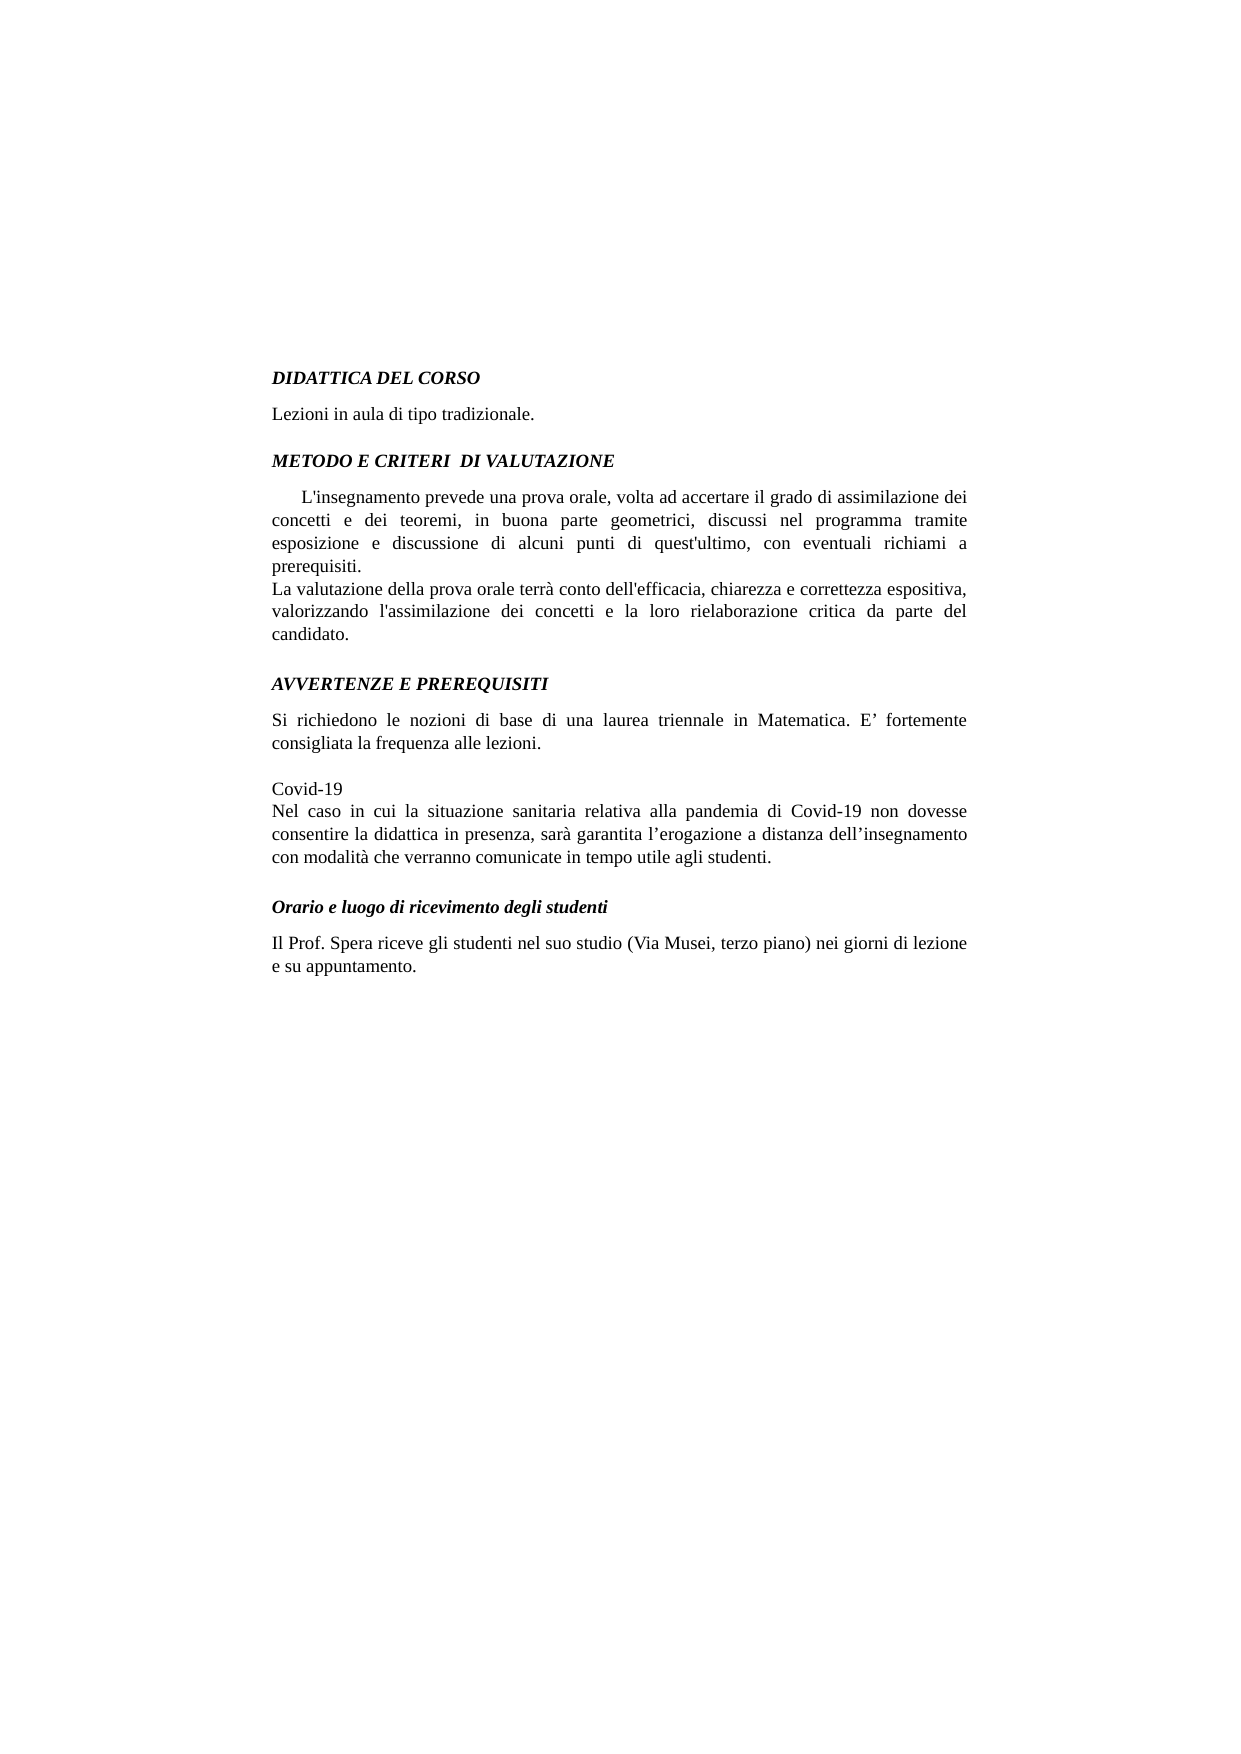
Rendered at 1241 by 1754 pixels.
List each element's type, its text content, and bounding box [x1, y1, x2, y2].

text Nel caso in cui la situazione sanitaria relativa alla pandemia di Covid-19 non dovesse consentire la didattica in presenza, sarà garantita l’erogazione a distanza dell’insegnamento con modalità che verranno comunicate in tempo utile agli studenti. [272, 799, 968, 868]
text Si richiedono le nozioni di base di una laurea triennale in Matematica. E’ fortemente consigliata la frequenza alle lezioni. [272, 708, 968, 754]
text METODO E CRITERI DI VALUTAZIONE [272, 449, 968, 472]
text AVVERTENZE E PREREQUISITI [272, 670, 968, 695]
text Orario e luogo di ricevimento degli studenti [272, 893, 968, 918]
text Lezioni in aula di tipo tradizionale. [272, 402, 968, 424]
text L'insegnamento prevede una prova orale, volta ad accertare il grado di assimilazione dei concetti e dei teoremi, in buona parte geometrici, discussi nel programma tramite esposizione e discussione di alcuni punti di quest'ultimo, con eventuali richiami a prerequisiti. La valutazione della prova orale terrà conto dell'efficacia, chiarezza e correttezza espositiva, valorizzando l'assimilazione dei concetti e la loro rielaborazione critica da parte del candidato. [272, 485, 968, 645]
text Il Prof. Spera riceve gli studenti nel suo studio (Via Musei, terzo piano) nei giorni di lezione e su appuntamento. [272, 931, 968, 977]
text DIDATTICA DEL CORSO [272, 366, 968, 389]
text Covid-19 [272, 777, 968, 799]
